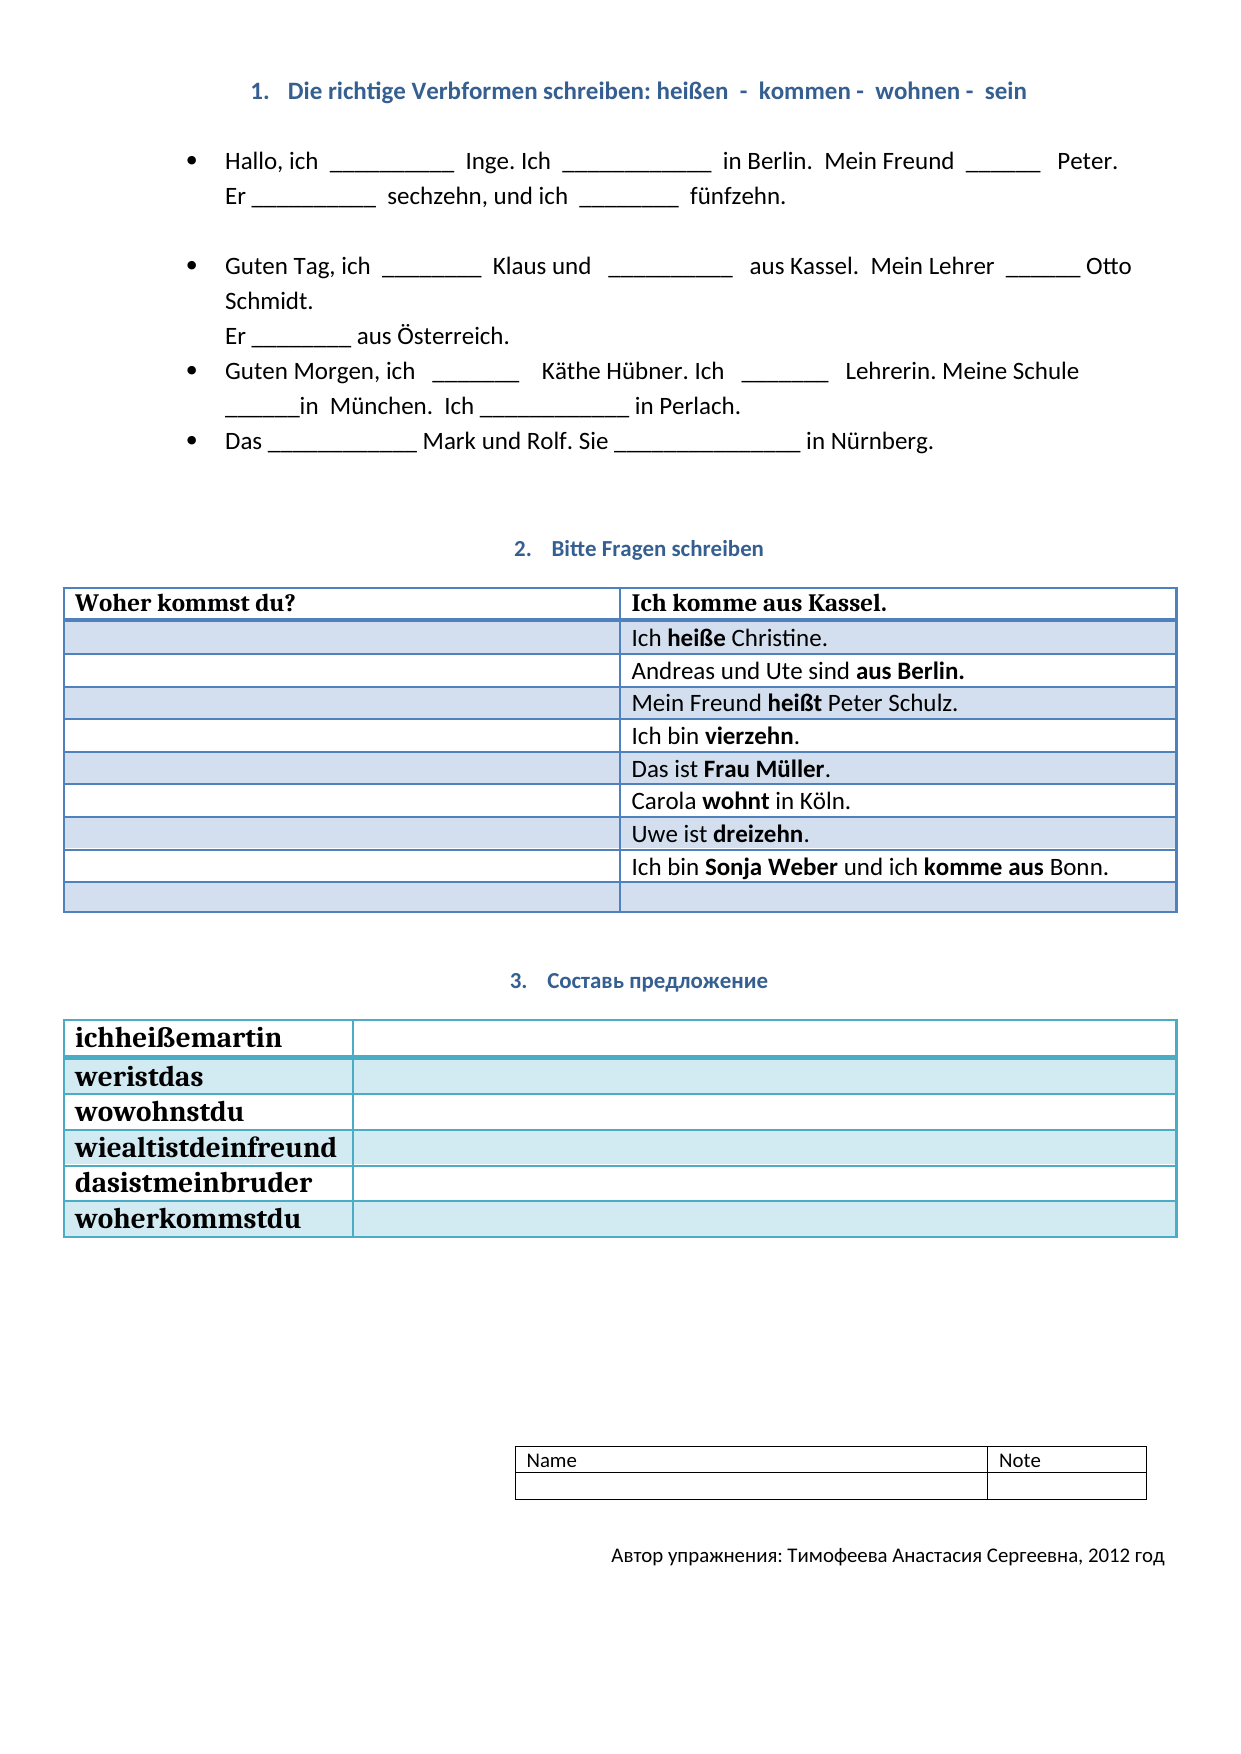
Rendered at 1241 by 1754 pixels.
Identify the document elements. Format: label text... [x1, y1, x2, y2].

table_cell wowohnstdu [65, 1095, 352, 1129]
list Er ________ aus Österreich. [225, 320, 1165, 351]
table_cell [65, 655, 619, 686]
table_cell woherkommstdu [65, 1202, 352, 1236]
table_cell [65, 622, 619, 653]
table_cell [65, 818, 619, 848]
table_cell [621, 883, 1175, 911]
table_cell [516, 1473, 987, 1499]
list Guten Morgen, ich _______ Käthe Hübner. Ich _______ Lehrerin. Meine Schule ______in München. Ich ____________ in Perlach. [187, 355, 1165, 421]
table_cell [354, 1095, 1175, 1129]
table_cell [354, 1131, 1175, 1164]
table_header [354, 1021, 1175, 1055]
table_header Woher kommst du? [65, 589, 619, 618]
table_cell [65, 688, 619, 718]
list Er __________ sechzehn, und ich ________ fünfzehn. [225, 180, 1165, 211]
table_cell dasistmeinbruder [65, 1167, 352, 1200]
table_header ichheißemartin [65, 1021, 352, 1055]
table_header Note [988, 1447, 1146, 1472]
table_cell Ich bin Sonja Weber und ich komme aus Bonn. [621, 851, 1175, 881]
table_cell [354, 1060, 1175, 1093]
list Hallo, ich __________ Inge. Ich ____________ in Berlin. Mein Freund ______ Peter. [187, 145, 1165, 176]
table_cell Uwe ist dreizehn. [621, 818, 1175, 848]
list Das ____________ Mark und Rolf. Sie _______________ in Nürnberg. [187, 425, 1165, 456]
table_cell Carola wohnt in Köln. [621, 785, 1175, 816]
table_cell [354, 1167, 1175, 1200]
table_cell [988, 1473, 1146, 1499]
table_header Ich komme aus Kassel. [621, 589, 1175, 618]
table_cell [354, 1202, 1175, 1236]
table_cell Mein Freund heißt Peter Schulz. [621, 688, 1175, 718]
table_header Name [516, 1447, 987, 1472]
table_cell [65, 720, 619, 751]
table_cell [65, 851, 619, 881]
text Автор упражнения: Тимофеева Анастасия Сергеевна, 2012 год [75, 1542, 1165, 1568]
table_cell Das ist Frau Müller. [621, 753, 1175, 783]
table_cell Ich heiße Christine. [621, 622, 1175, 653]
list Составь предложение [112, 966, 1165, 994]
table_cell weristdas [65, 1060, 352, 1093]
table_cell wiealtistdeinfreund [65, 1131, 352, 1164]
table_cell [65, 753, 619, 783]
table_cell [65, 785, 619, 816]
list Bitte Fragen schreiben [112, 534, 1165, 562]
list Die richtige Verbformen schreiben: heißen - kommen - wohnen - sein [112, 75, 1165, 106]
table_cell [65, 883, 619, 911]
table_cell Ich bin vierzehn. [621, 720, 1175, 751]
table_cell Andreas und Ute sind aus Berlin. [621, 655, 1175, 686]
list Guten Tag, ich ________ Klaus und __________ aus Kassel. Mein Lehrer ______ Otto Schmidt. [187, 250, 1165, 316]
